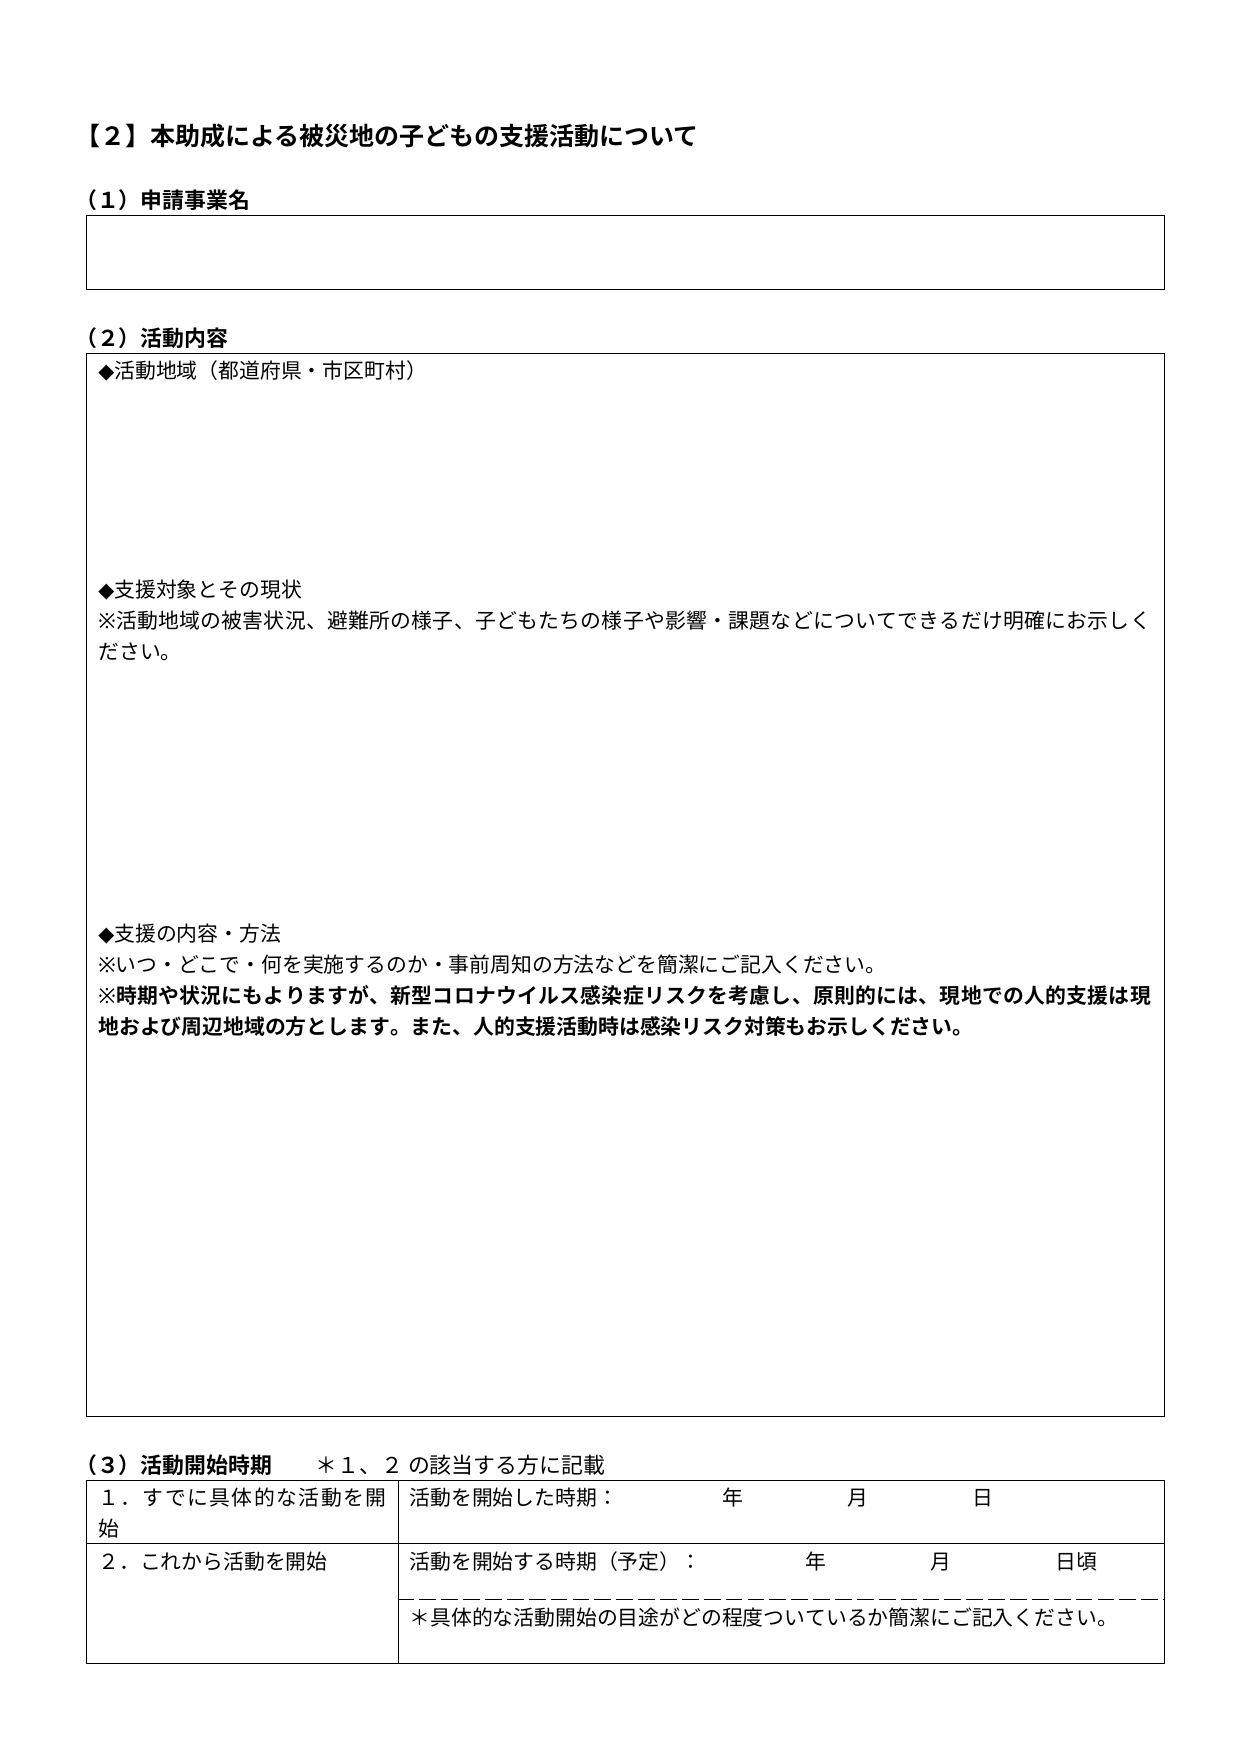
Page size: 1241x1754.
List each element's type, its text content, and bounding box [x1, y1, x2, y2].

table_cell 活動を開始する時期（予定）： 年 月 日頃 [399, 1544, 1164, 1599]
text （１）申請事業名 [75, 183, 1165, 214]
table_header [87, 216, 1164, 289]
table_header ◆活動地域（都道府県・市区町村） ◆支援対象とその現状 ※活動地域の被害状況、避難所の様子、子どもたちの様子や影響・課題などについてできるだけ明確にお示しください。 ◆支援の内容・方法 ※いつ・どこで・何を実施するのか・事前周知の方法などを簡潔にご記入ください。 ※時期や状況にもよりますが、新型コロナウイルス感染症リスクを考慮し、原則的には、現地での人的支援は現地および周辺地域の方とします。また、人的支援活動時は感染リスク対策もお示しください。 [87, 354, 1164, 1416]
table_header 活動を開始した時期： 年 月 日 [399, 1481, 1164, 1543]
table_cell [399, 1599, 1164, 1662]
text 【２】本助成による被災地の子どもの支援活動について [75, 121, 1165, 152]
text （３）活動開始時期 ＊１、２ の該当する方に記載 [75, 1448, 1165, 1479]
text （２）活動内容 [75, 321, 1165, 352]
table_header １．すでに具体的な活動を開始 [87, 1481, 398, 1543]
table_cell ２．これから活動を開始 [87, 1544, 398, 1662]
